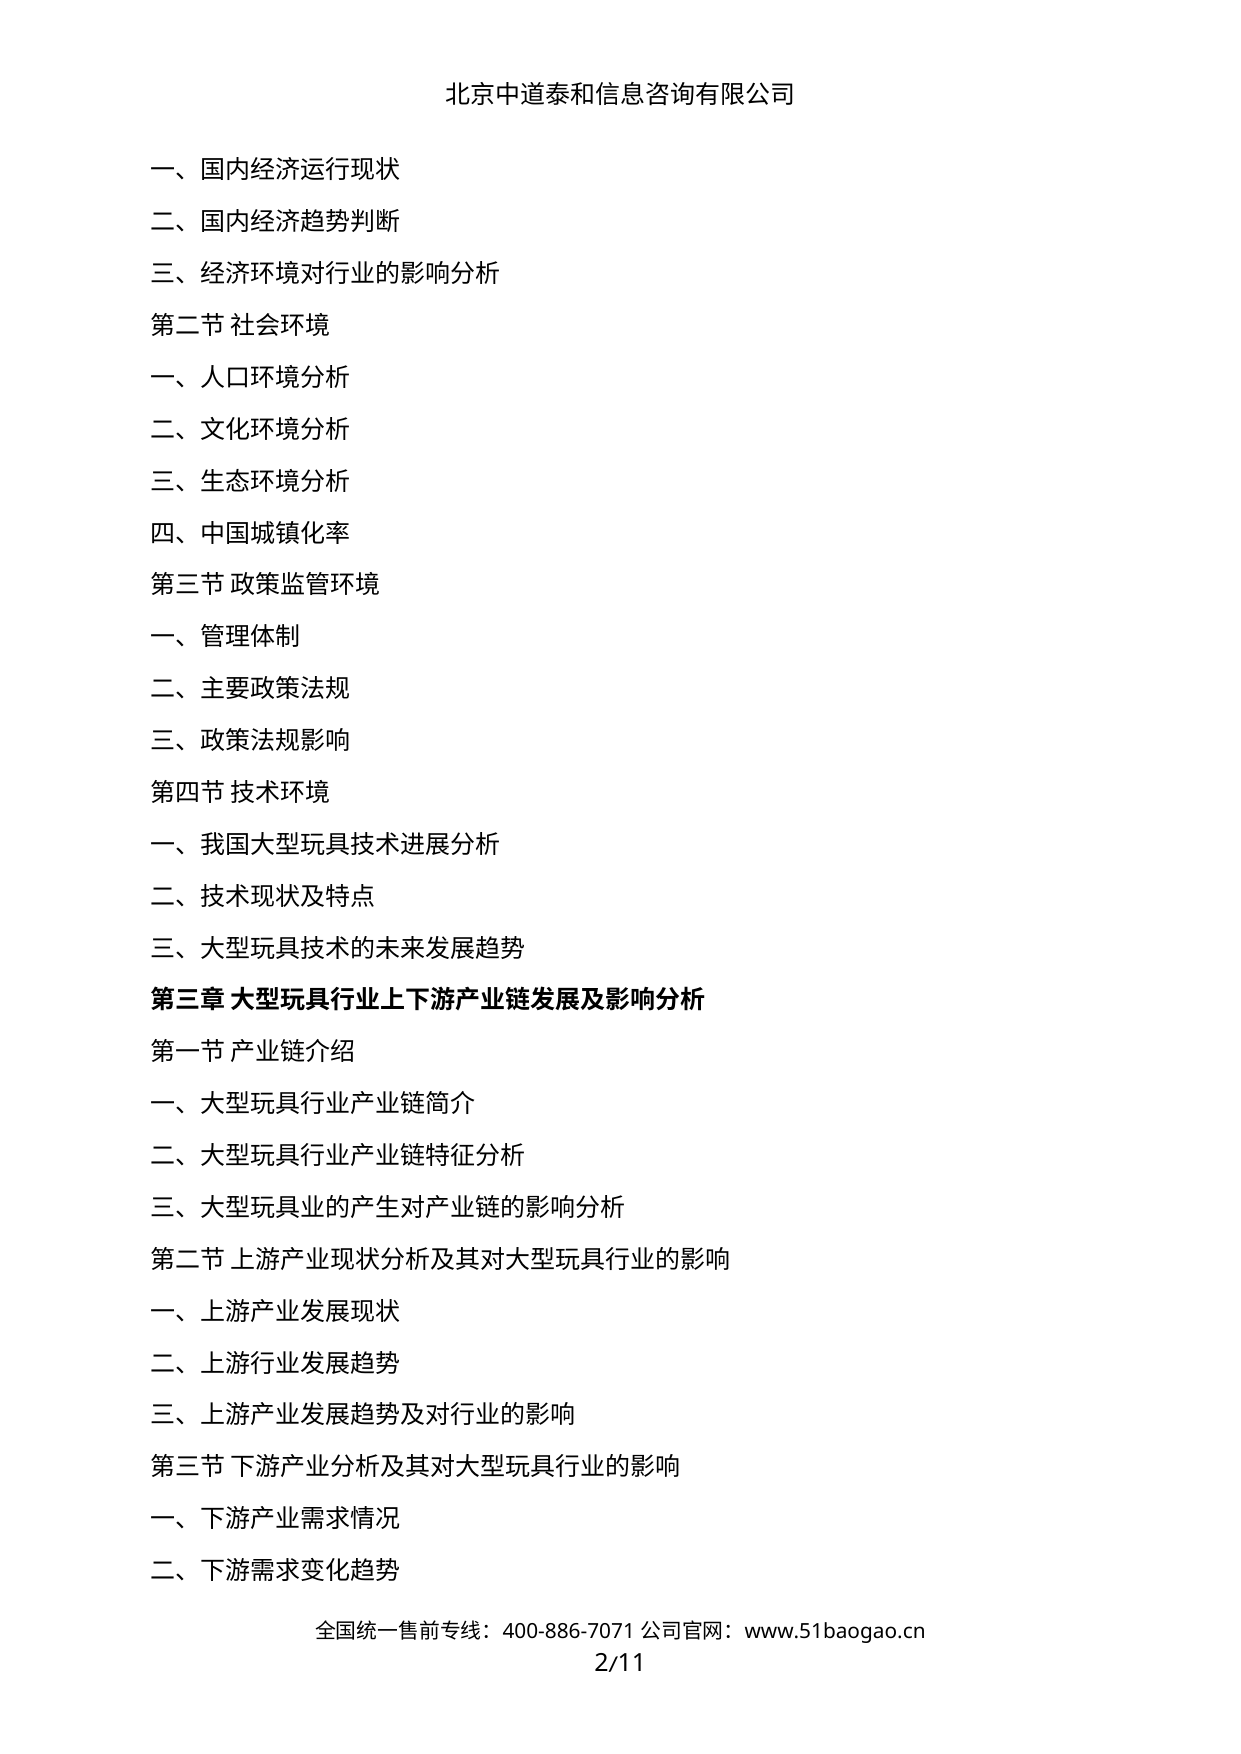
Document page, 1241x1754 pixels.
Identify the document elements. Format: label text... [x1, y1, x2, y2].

text 二、主要政策法规 [150, 669, 1090, 705]
text 二、文化环境分析 [150, 409, 1090, 446]
text 三、政策法规影响 [150, 721, 1090, 757]
text 一、我国大型玩具技术进展分析 [150, 824, 1090, 861]
text 第二节 社会环境 [150, 306, 1090, 342]
text 二、大型玩具行业产业链特征分析 [150, 1136, 1090, 1172]
text 一、上游产业发展现状 [150, 1291, 1090, 1327]
text 一、人口环境分析 [150, 357, 1090, 394]
text 三、上游产业发展趋势及对行业的影响 [150, 1395, 1090, 1431]
text 一、下游产业需求情况 [150, 1499, 1090, 1535]
text 第三章 大型玩具行业上下游产业链发展及影响分析 [150, 980, 1090, 1016]
text 二、国内经济趋势判断 [150, 202, 1090, 238]
text 三、大型玩具业的产生对产业链的影响分析 [150, 1187, 1090, 1224]
text 四、中国城镇化率 [150, 513, 1090, 549]
text 第二节 上游产业现状分析及其对大型玩具行业的影响 [150, 1239, 1090, 1276]
text 一、大型玩具行业产业链简介 [150, 1084, 1090, 1120]
text 第三节 下游产业分析及其对大型玩具行业的影响 [150, 1447, 1090, 1483]
text 第四节 技术环境 [150, 772, 1090, 809]
text 三、经济环境对行业的影响分析 [150, 254, 1090, 290]
text 二、下游需求变化趋势 [150, 1551, 1090, 1587]
text 二、上游行业发展趋势 [150, 1343, 1090, 1379]
text 一、国内经济运行现状 [150, 150, 1090, 186]
text 二、技术现状及特点 [150, 876, 1090, 912]
text 第三节 政策监管环境 [150, 565, 1090, 601]
text 第一节 产业链介绍 [150, 1032, 1090, 1068]
text 一、管理体制 [150, 617, 1090, 653]
text 三、大型玩具技术的未来发展趋势 [150, 928, 1090, 964]
text 三、生态环境分析 [150, 461, 1090, 497]
